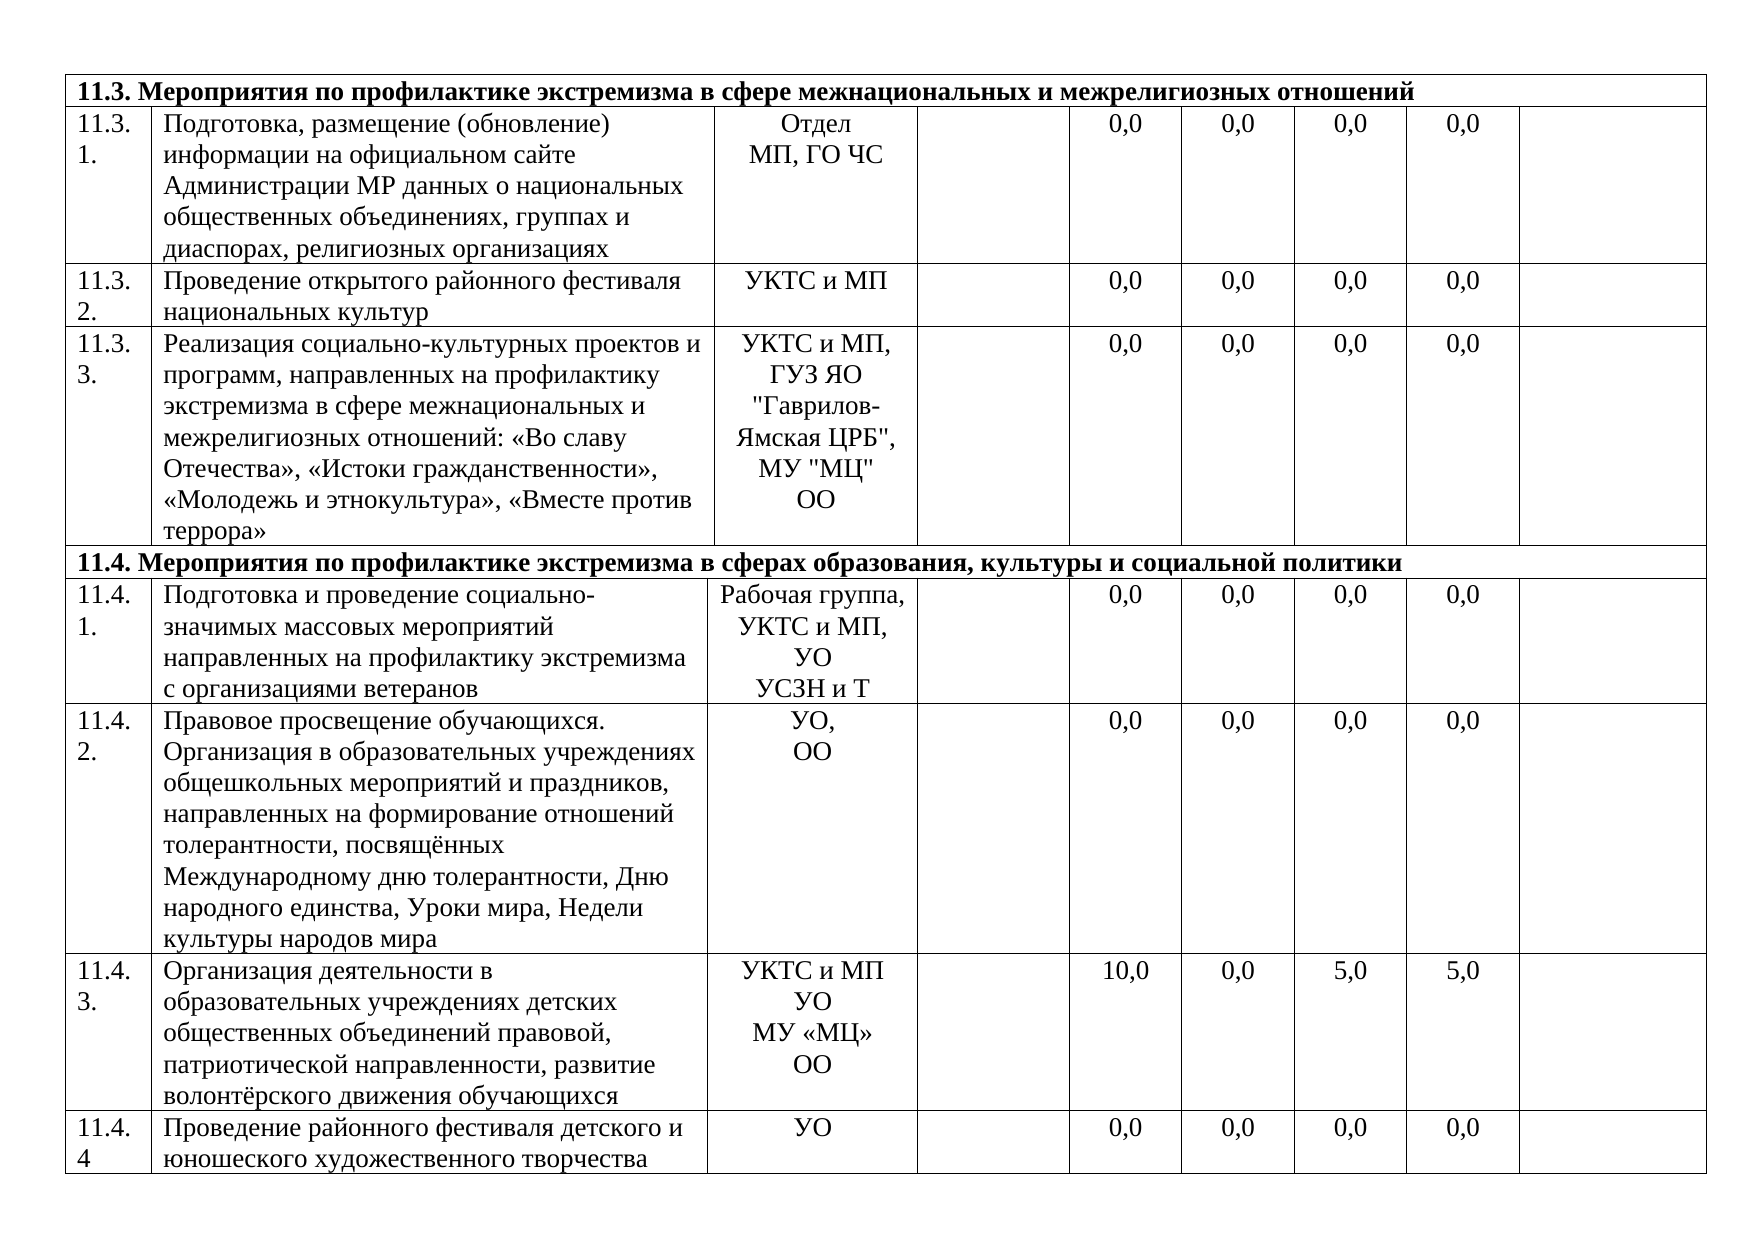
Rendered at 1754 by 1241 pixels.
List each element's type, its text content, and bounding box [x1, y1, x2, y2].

table_cell УО, ОО [708, 704, 917, 953]
table_cell [1520, 1111, 1706, 1173]
table_cell Рабочая группа, УКТС и МП, УО УСЗН и Т [708, 579, 917, 703]
table_cell Проведение открытого районного фестиваля национальных культур [152, 264, 714, 326]
table_cell [918, 264, 1069, 326]
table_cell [152, 1111, 707, 1173]
table_cell 11.4.3. [66, 954, 151, 1110]
table_cell Правовое просвещение обучающихся. Организация в образовательных учреждениях общешкольных мероприятий и праздников, направленных на формирование отношений толерантности, посвящённых Международному дню толерантности, Дню народного единства, Уроки мира, Недели культуры народов мира [152, 704, 707, 953]
table_cell 11.3.2. [66, 264, 151, 326]
table_cell 0,0 [1295, 327, 1406, 545]
table_cell УО [708, 1111, 917, 1173]
table_cell 0,0 [1295, 579, 1406, 703]
table_cell 0,0 [1182, 704, 1294, 953]
table_cell [918, 1111, 1069, 1173]
table_cell 0,0 [1182, 579, 1294, 703]
table_cell 11.4.4 [66, 1111, 151, 1173]
table_cell 0,0 [1182, 954, 1294, 1110]
table_cell Реализация социально-культурных проектов и программ, направленных на профилактику экстремизма в сфере межнациональных и межрелигиозных отношений: «Во славу Отечества», «Истоки гражданственности», «Молодежь и этнокультура», «Вместе против террора» [152, 327, 714, 545]
table_cell [918, 107, 1069, 263]
table_cell Организация деятельности в образовательных учреждениях детских общественных объединений правовой, патриотической направленности, развитие волонтёрского движения обучающихся [152, 954, 707, 1110]
table_cell 0,0 [1407, 579, 1519, 703]
table_cell 0,0 [1070, 704, 1181, 953]
table_cell 10,0 [1070, 954, 1181, 1110]
table_cell УКТС и МП [715, 264, 917, 326]
table_cell 11.4.1. [66, 579, 151, 703]
table_cell 0,0 [1295, 704, 1406, 953]
table_cell 0,0 [1407, 107, 1519, 263]
table_cell [1520, 327, 1706, 545]
table_cell 11.3.1. [66, 107, 151, 263]
table_cell 5,0 [1295, 954, 1406, 1110]
table_cell 0,0 [1070, 107, 1181, 263]
table_cell 0,0 [1182, 327, 1294, 545]
table_cell 0,0 [1407, 327, 1519, 545]
table_cell Подготовка, размещение (обновление) информации на официальном сайте Администрации МР данных о национальных общественных объединениях, группах и диаспорах, религиозных организациях [152, 107, 714, 263]
table_cell [1520, 107, 1706, 263]
table_cell 0,0 [1407, 1111, 1519, 1173]
table_cell 11.3.3. [66, 327, 151, 545]
table_cell 0,0 [1407, 704, 1519, 953]
table_cell 0,0 [1070, 1111, 1181, 1173]
table_cell 5,0 [1407, 954, 1519, 1110]
table_cell 0,0 [1295, 1111, 1406, 1173]
table_cell 0,0 [1295, 264, 1406, 326]
table_cell 11.4.2. [66, 704, 151, 953]
table_cell 0,0 [1295, 107, 1406, 263]
table_cell 0,0 [1182, 1111, 1294, 1173]
table_cell 11.3. Мероприятия по профилактике экстремизма в сфере межнациональных и межрелигиозных отношений [66, 75, 1706, 106]
table_cell 0,0 [1070, 579, 1181, 703]
table_cell [918, 327, 1069, 545]
table_cell УКТС и МП УО МУ «МЦ» ОО [708, 954, 917, 1110]
table_cell [1520, 954, 1706, 1110]
table_cell 0,0 [1070, 327, 1181, 545]
table_cell 11.4. Мероприятия по профилактике экстремизма в сферах образования, культуры и социальной политики [66, 546, 1706, 577]
table_cell Отдел МП, ГО ЧС [715, 107, 917, 263]
table_cell [1520, 704, 1706, 953]
table_cell [918, 704, 1069, 953]
table_cell 0,0 [1182, 264, 1294, 326]
table_cell [918, 954, 1069, 1110]
table_cell 0,0 [1407, 264, 1519, 326]
table_cell Подготовка и проведение социально-значимых массовых мероприятий направленных на профилактику экстремизма с организациями ветеранов [152, 579, 707, 703]
table_cell УКТС и МП, ГУЗ ЯО "Гаврилов-Ямская ЦРБ", МУ "МЦ" ОО [715, 327, 917, 545]
table_cell 0,0 [1070, 264, 1181, 326]
table_cell [1520, 264, 1706, 326]
table_cell [918, 579, 1069, 703]
table_cell 0,0 [1182, 107, 1294, 263]
table_cell [1520, 579, 1706, 703]
